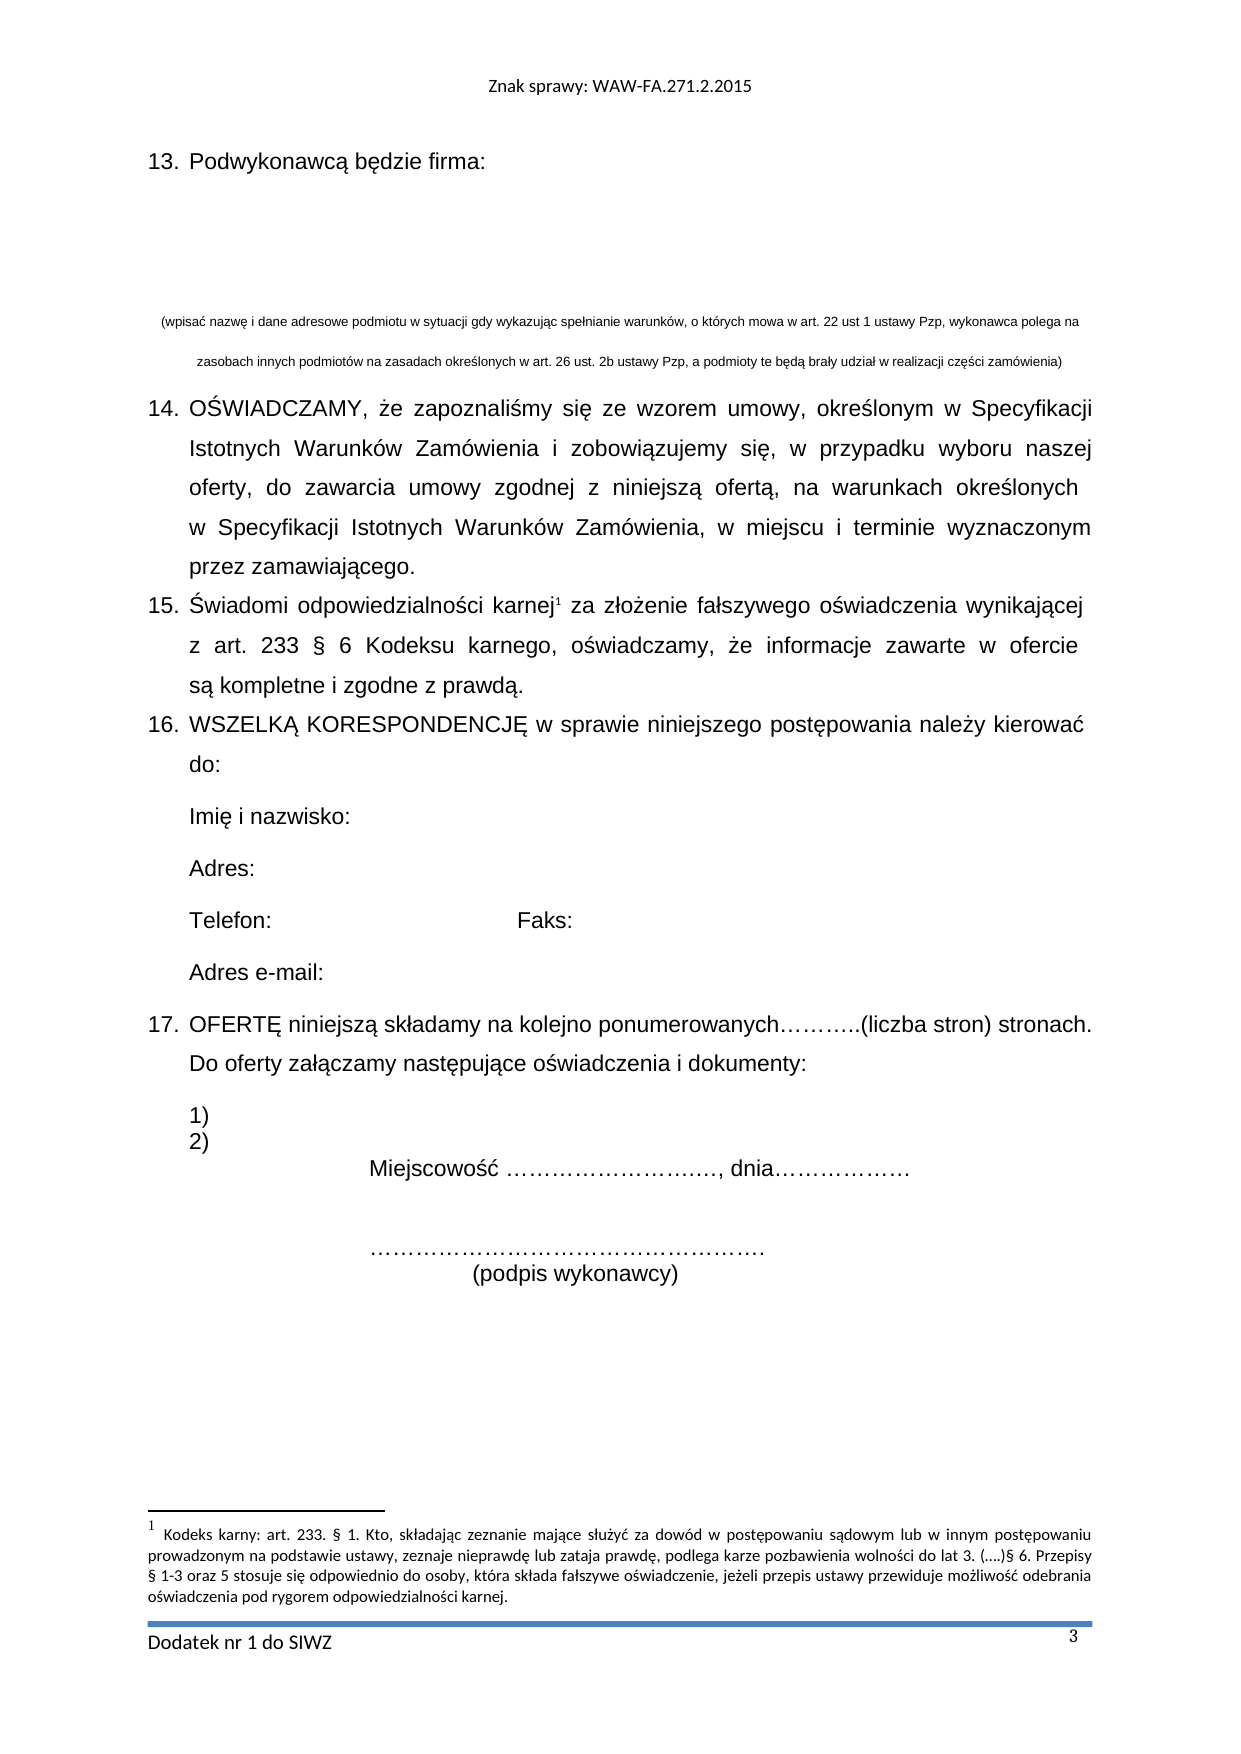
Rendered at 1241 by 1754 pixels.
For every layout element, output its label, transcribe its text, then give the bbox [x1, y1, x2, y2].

text Telefon: Faks: [189, 907, 1093, 933]
list WSZELKĄ KORESPONDENCJĘ w sprawie niniejszego postępowania należy kierować do: [148, 711, 1093, 777]
text Adres: [189, 854, 1093, 881]
text Miejscowość …………………….…, dnia……………… [295, 1155, 1093, 1181]
text Imię i nazwisko: [189, 803, 1093, 829]
list OFERTĘ niniejszą składamy na kolejno ponumerowanych………..(liczba stron) stronach. Do oferty załączamy następujące oświadczenia i dokumenty: [148, 1011, 1093, 1076]
text (wpisać nazwę i dane adresowe podmiotu w sytuacji gdy wykazując spełnianie warunków, o których mowa w art. 22 ust 1 ustawy Pzp, wykonawca polega na zasobach innych podmiotów na zasadach określonych w art. 26 ust. 2b ustawy Pzp, a podmioty te będą brały udział w realizacji części zamówienia) [148, 303, 1093, 369]
list Podwykonawcą będzie firma: [148, 148, 1093, 174]
list Świadomi odpowiedzialności karnej za złożenie fałszywego oświadczenia wynikającej z art. 233 § 6 Kodeksu karnego, oświadczamy, że informacje zawarte w ofercie są kompletne i zgodne z prawdą. [148, 592, 1093, 698]
text Adres e-mail: [189, 958, 1093, 985]
text 2) [148, 1128, 1093, 1155]
text 1) [148, 1102, 1093, 1128]
text ……………………………………………. [295, 1234, 1093, 1260]
list OŚWIADCZAMY, że zapoznaliśmy się ze wzorem umowy, określonym w Specyfikacji Istotnych Warunków Zamówienia i zobowiązujemy się, w przypadku wyboru naszej oferty, do zawarcia umowy zgodnej z niniejszą ofertą, na warunkach określonych w Specyfikacji Istotnych Warunków Zamówienia, w miejscu i terminie wyznaczonym przez zamawiającego. [148, 395, 1093, 579]
text (podpis wykonawcy) [148, 1260, 1093, 1286]
